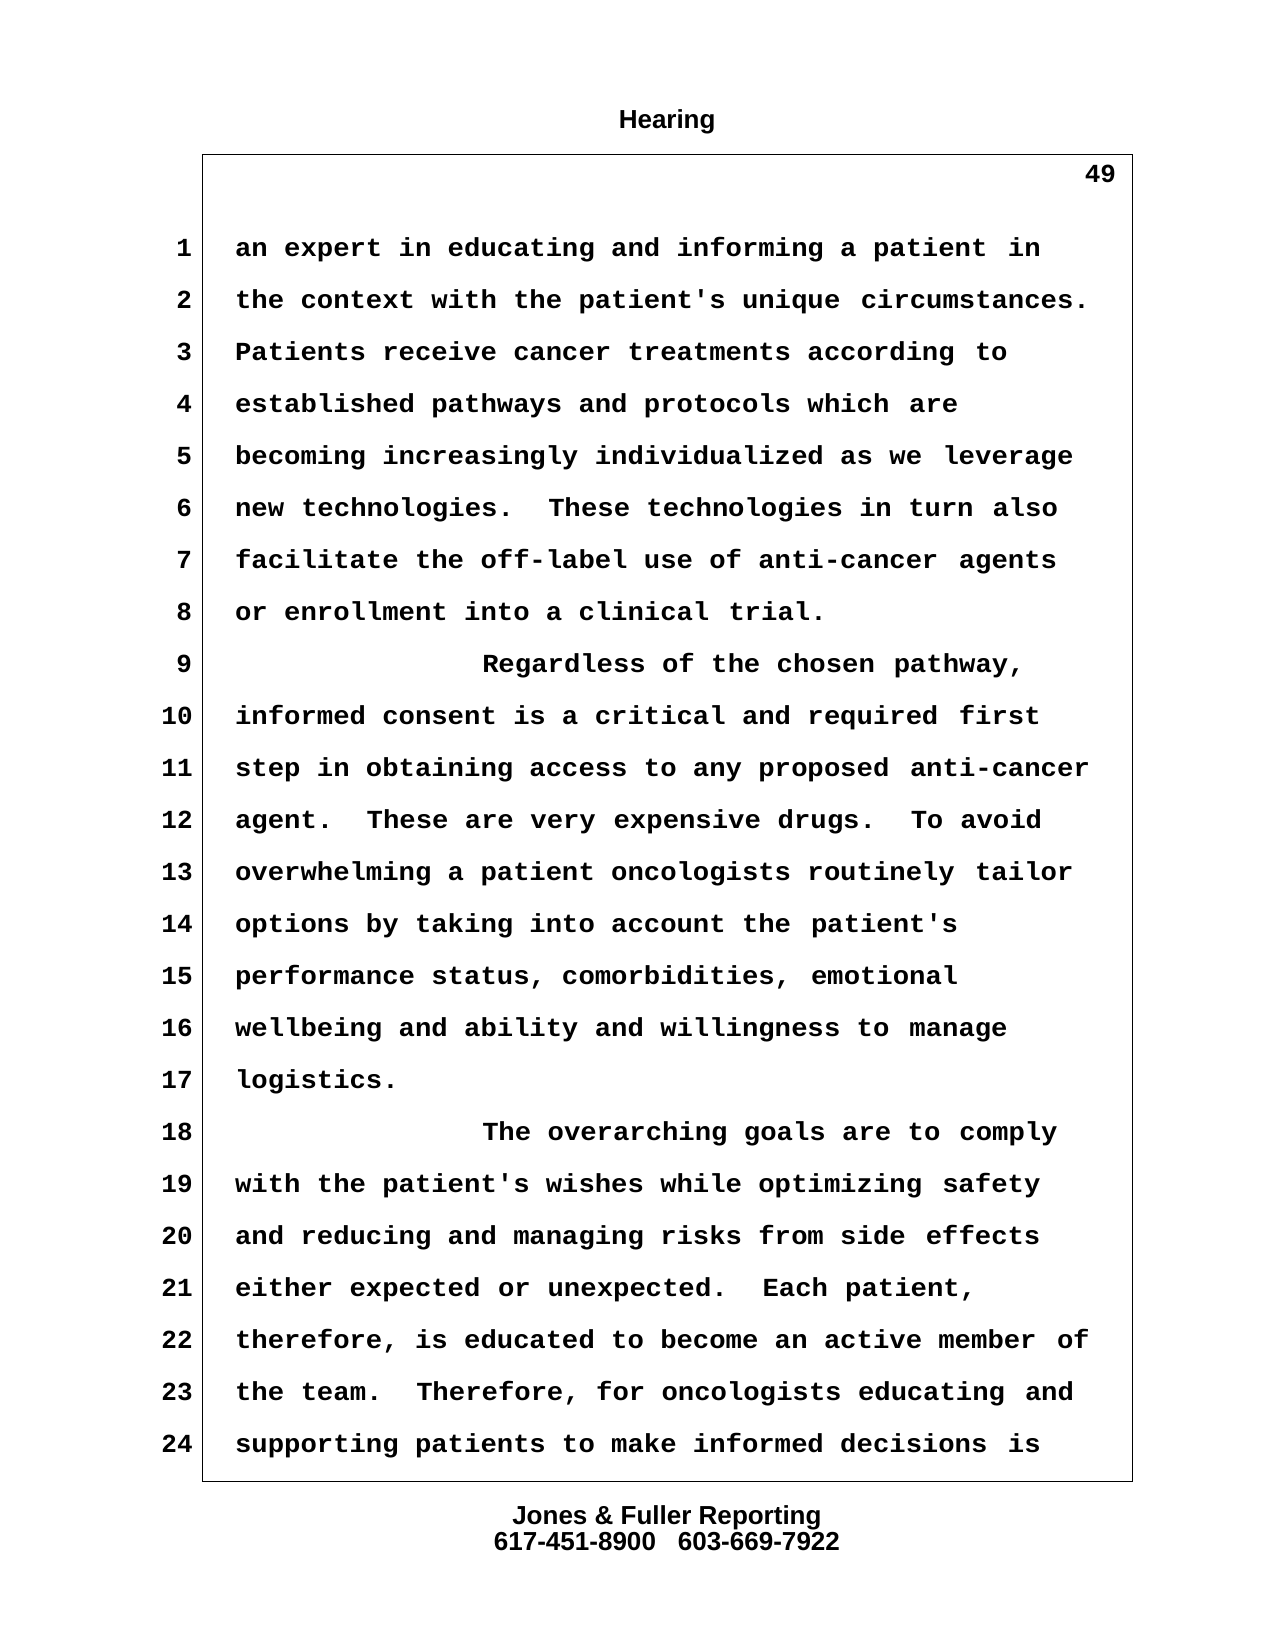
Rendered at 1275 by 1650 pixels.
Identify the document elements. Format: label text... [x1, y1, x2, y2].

list an expert in educating and informing a patient in [176, 235, 1144, 264]
list logistics. [161, 1067, 1144, 1096]
list new technologies. These technologies in turn also [176, 495, 1144, 524]
list becoming increasingly individualized as we leverage [176, 443, 1144, 472]
list facilitate the off-label use of anti-cancer agents [176, 547, 1144, 576]
list therefore, is educated to become an active member of [161, 1327, 1144, 1356]
list options by taking into account the patient's [161, 911, 1144, 940]
list or enrollment into a clinical trial. [176, 599, 1144, 628]
list performance status, comorbidities, emotional [161, 963, 1144, 992]
list established pathways and protocols which are [176, 391, 1144, 420]
list agent. These are very expensive drugs. To avoid [161, 807, 1144, 836]
list wellbeing and ability and willingness to manage [161, 1015, 1144, 1044]
list and reducing and managing risks from side effects [161, 1223, 1144, 1252]
list The overarching goals are to comply [161, 1119, 1144, 1148]
list step in obtaining access to any proposed anti-cancer [161, 755, 1144, 784]
list overwhelming a patient oncologists routinely tailor [161, 859, 1144, 888]
list supporting patients to make informed decisions is [161, 1431, 1144, 1461]
list with the patient's wishes while optimizing safety [161, 1171, 1144, 1200]
list the team. Therefore, for oncologists educating and [161, 1379, 1144, 1408]
list the context with the patient's unique circumstances. [176, 287, 1144, 316]
list Patients receive cancer treatments according to [176, 339, 1144, 368]
list either expected or unexpected. Each patient, [161, 1275, 1144, 1304]
list informed consent is a critical and required first [161, 703, 1144, 732]
list Regardless of the chosen pathway, [176, 651, 1144, 680]
